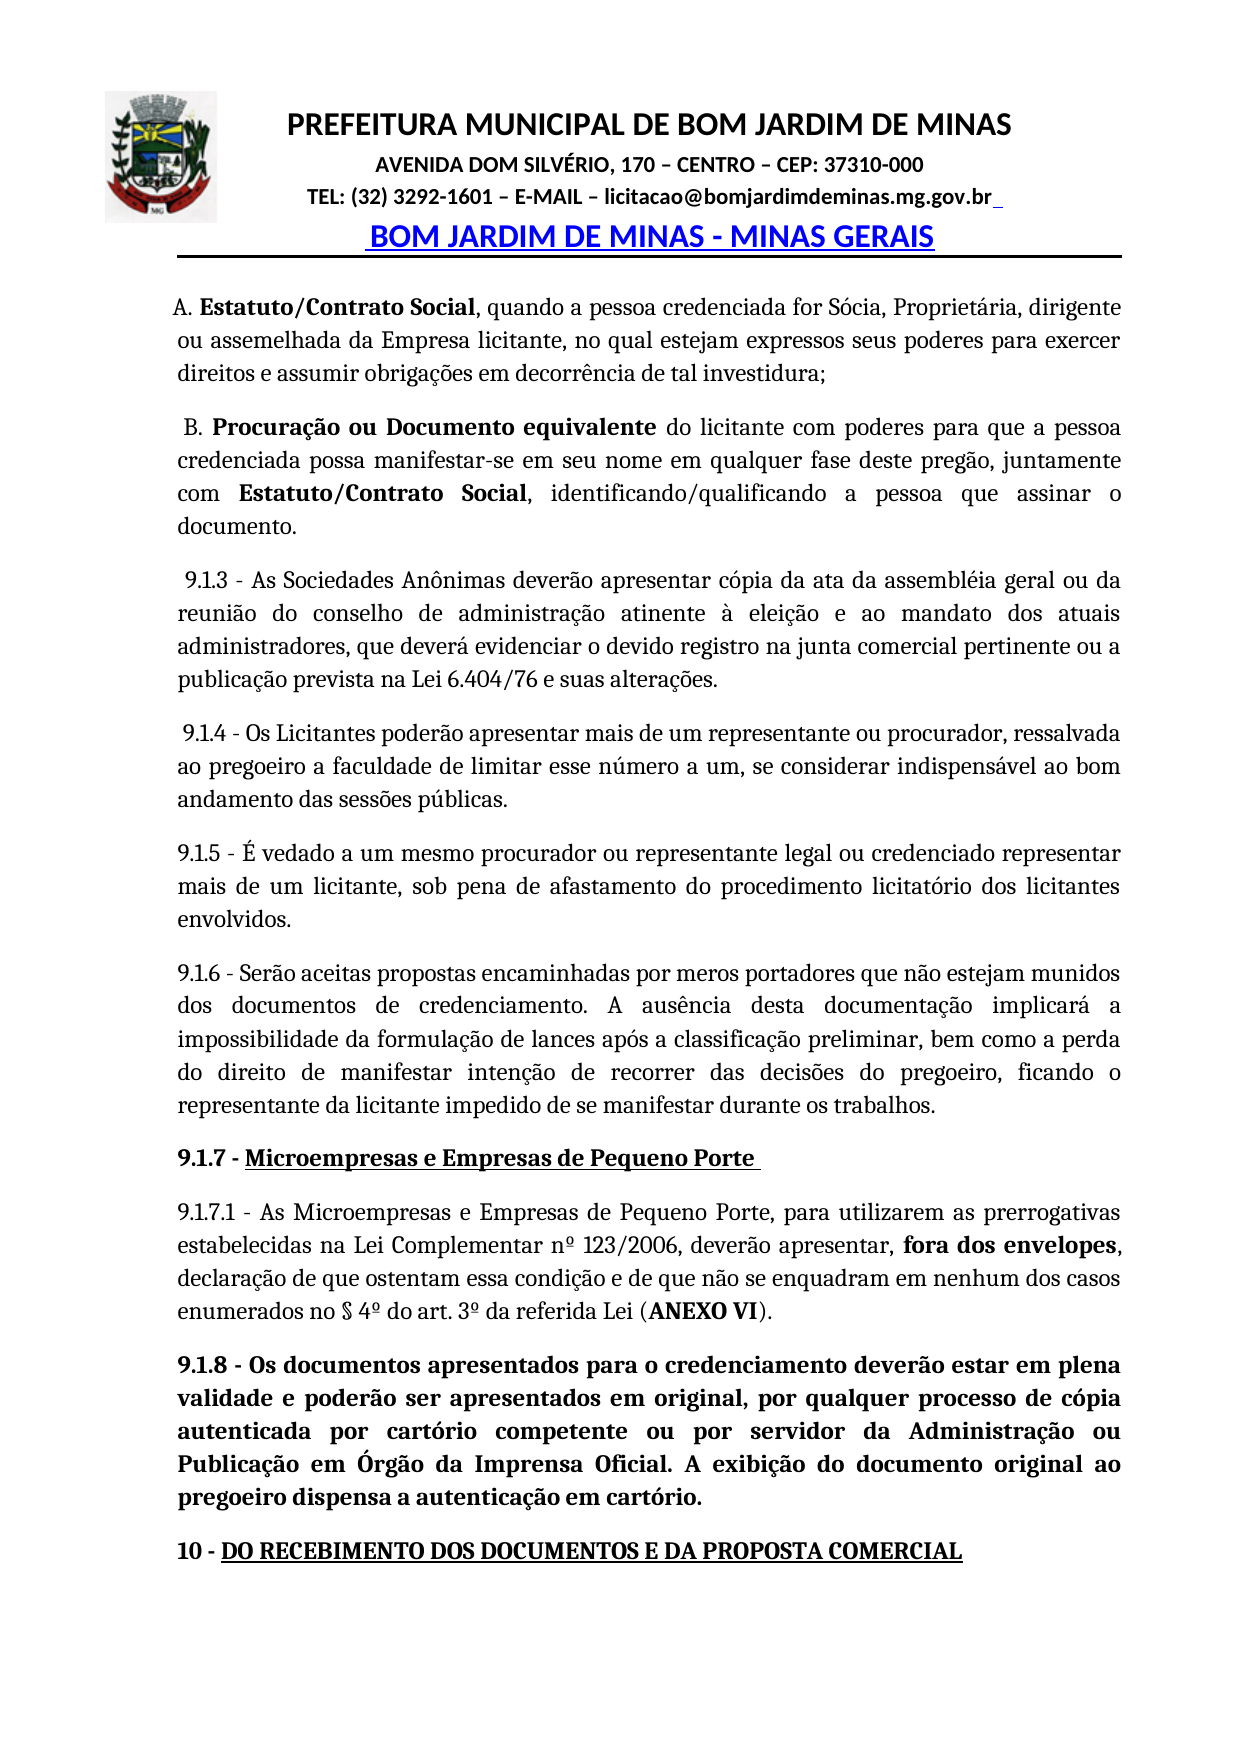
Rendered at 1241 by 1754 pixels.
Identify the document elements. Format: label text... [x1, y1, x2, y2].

text 9.1.5 - É vedado a um mesmo procurador ou representante legal ou credenciado representar mais de um licitante, sob pena de afastamento do procedimento licitatório dos licitantes envolvidos. [177, 838, 1122, 933]
text 9.1.8 - Os documentos apresentados para o credenciamento deverão estar em plena validade e poderão ser apresentados em original, por qualquer processo de cópia autenticada por cartório competente ou por servidor da Administração ou Publicação em Órgão da Imprensa Oficial. A exibição do documento original ao pregoeiro dispensa a autenticação em cartório. [177, 1351, 1122, 1512]
text 9.1.3 - As Sociedades Anônimas deverão apresentar cópia da ata da assembléia geral ou da reunião do conselho de administração atinente à eleição e ao mandato dos atuais administradores, que deverá evidenciar o devido registro na junta comercial pertinente ou a publicação prevista na Lei 6.404/76 e suas alterações. [177, 566, 1122, 693]
text 9.1.7 - Microempresas e Empresas de Pequeno Porte [177, 1144, 1122, 1173]
picture [104, 91, 218, 223]
text 9.1.4 - Os Licitantes poderão apresentar mais de um representante ou procurador, ressalvada ao pregoeiro a faculdade de limitar esse número a um, se considerar indispensável ao bom andamento das sessões públicas. [177, 719, 1122, 813]
text A. Estatuto/Contrato Social, quando a pessoa credenciada for Sócia, Proprietária, dirigente ou assemelhada da Empresa licitante, no qual estejam expressos seus poderes para exercer direitos e assumir obrigações em decorrência de tal investidura; [140, 293, 1122, 388]
text B. Procuração ou Documento equivalente do licitante com poderes para que a pessoa credenciada possa manifestar-se em seu nome em qualquer fase deste pregão, juntamente com Estatuto/Contrato Social, identificando/qualificando a pessoa que assinar o documento. [140, 413, 1122, 541]
text 9.1.7.1 - As Microempresas e Empresas de Pequeno Porte, para utilizarem as prerrogativas estabelecidas na Lei Complementar nº 123/2006, deverão apresentar, fora dos envelopes, declaração de que ostentam essa condição e de que não se enquadram em nenhum dos casos enumerados no § 4º do art. 3º da referida Lei (ANEXO VI). [177, 1198, 1122, 1326]
text 10 - DO RECEBIMENTO DOS DOCUMENTOS E DA PROPOSTA COMERCIAL [177, 1537, 1122, 1566]
text 9.1.6 - Serão aceitas propostas encaminhadas por meros portadores que não estejam munidos dos documentos de credenciamento. A ausência desta documentação implicará a impossibilidade da formulação de lances após a classificação preliminar, bem como a perda do direito de manifestar intenção de recorrer das decisões do pregoeiro, ficando o representante da licitante impedido de se manifestar durante os trabalhos. [177, 958, 1122, 1119]
